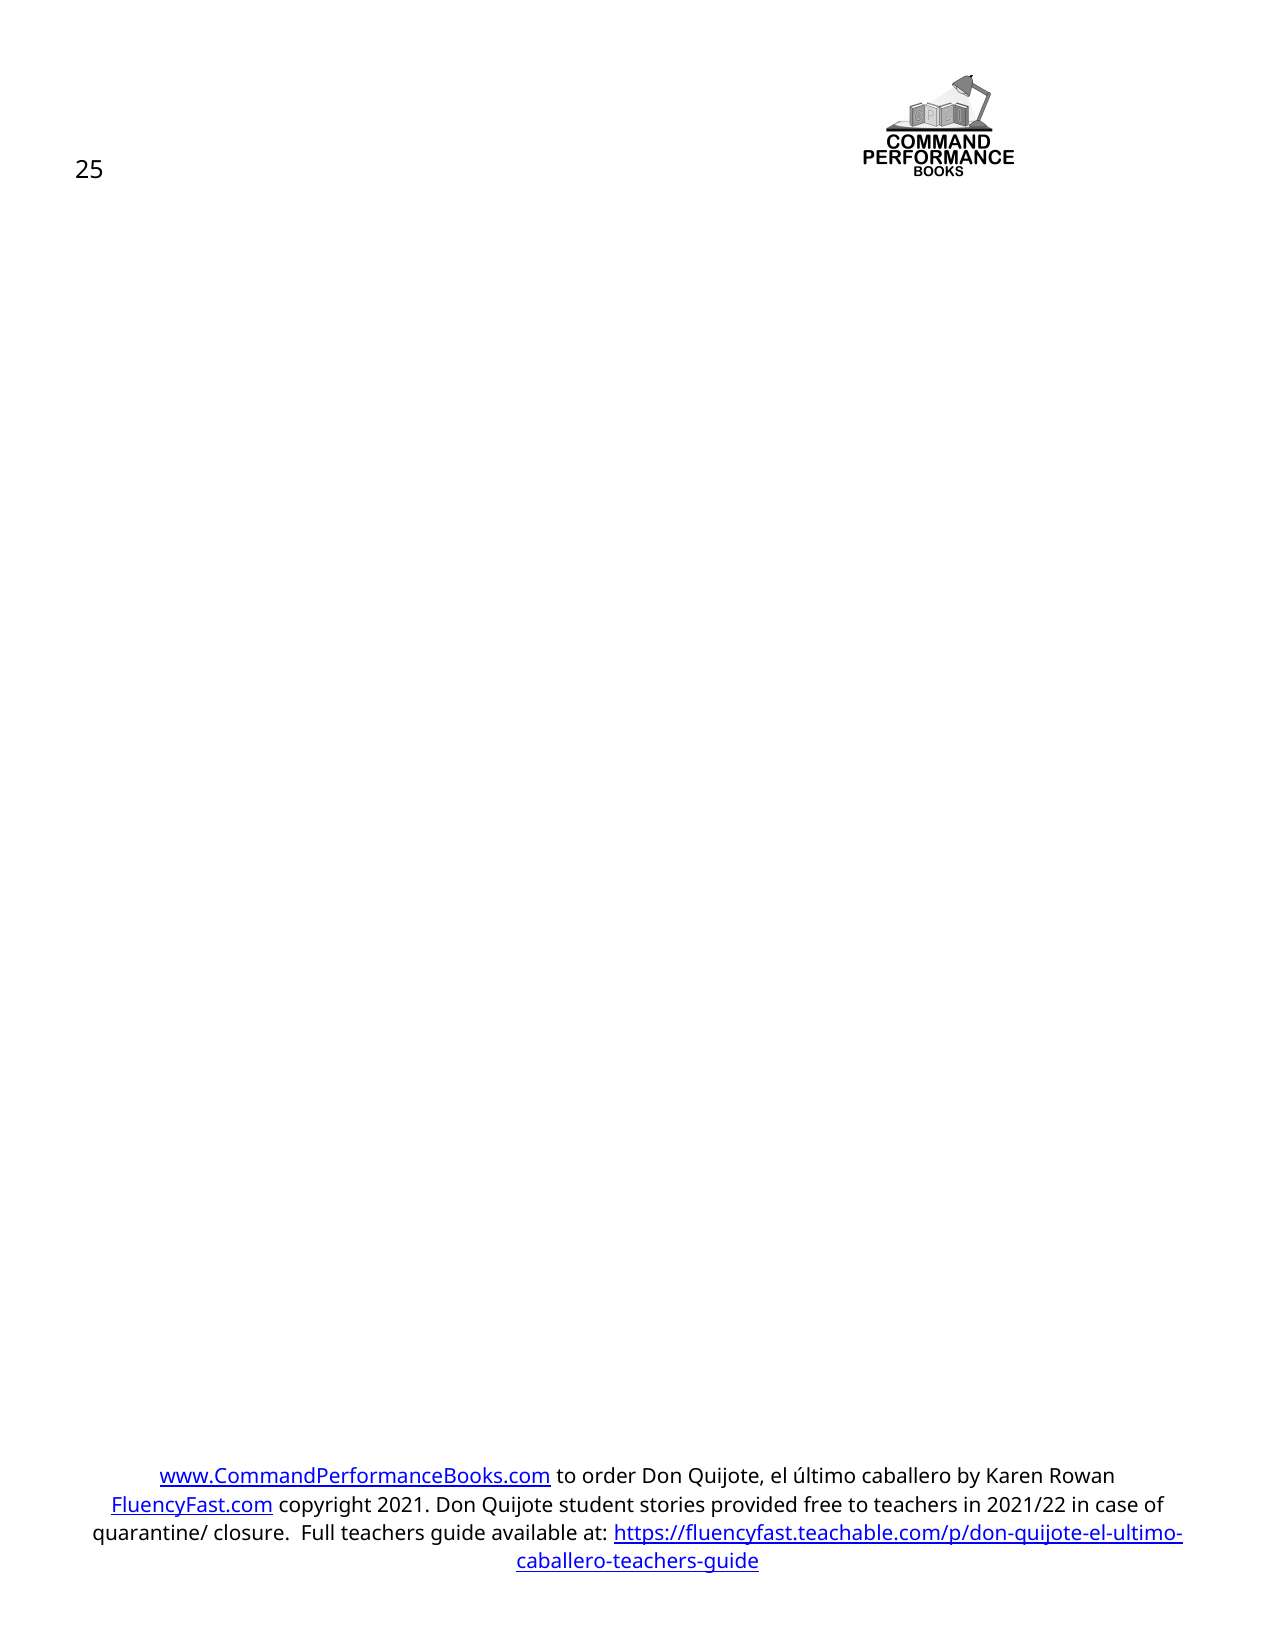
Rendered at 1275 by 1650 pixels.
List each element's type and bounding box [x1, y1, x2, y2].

picture [862, 75, 1015, 179]
